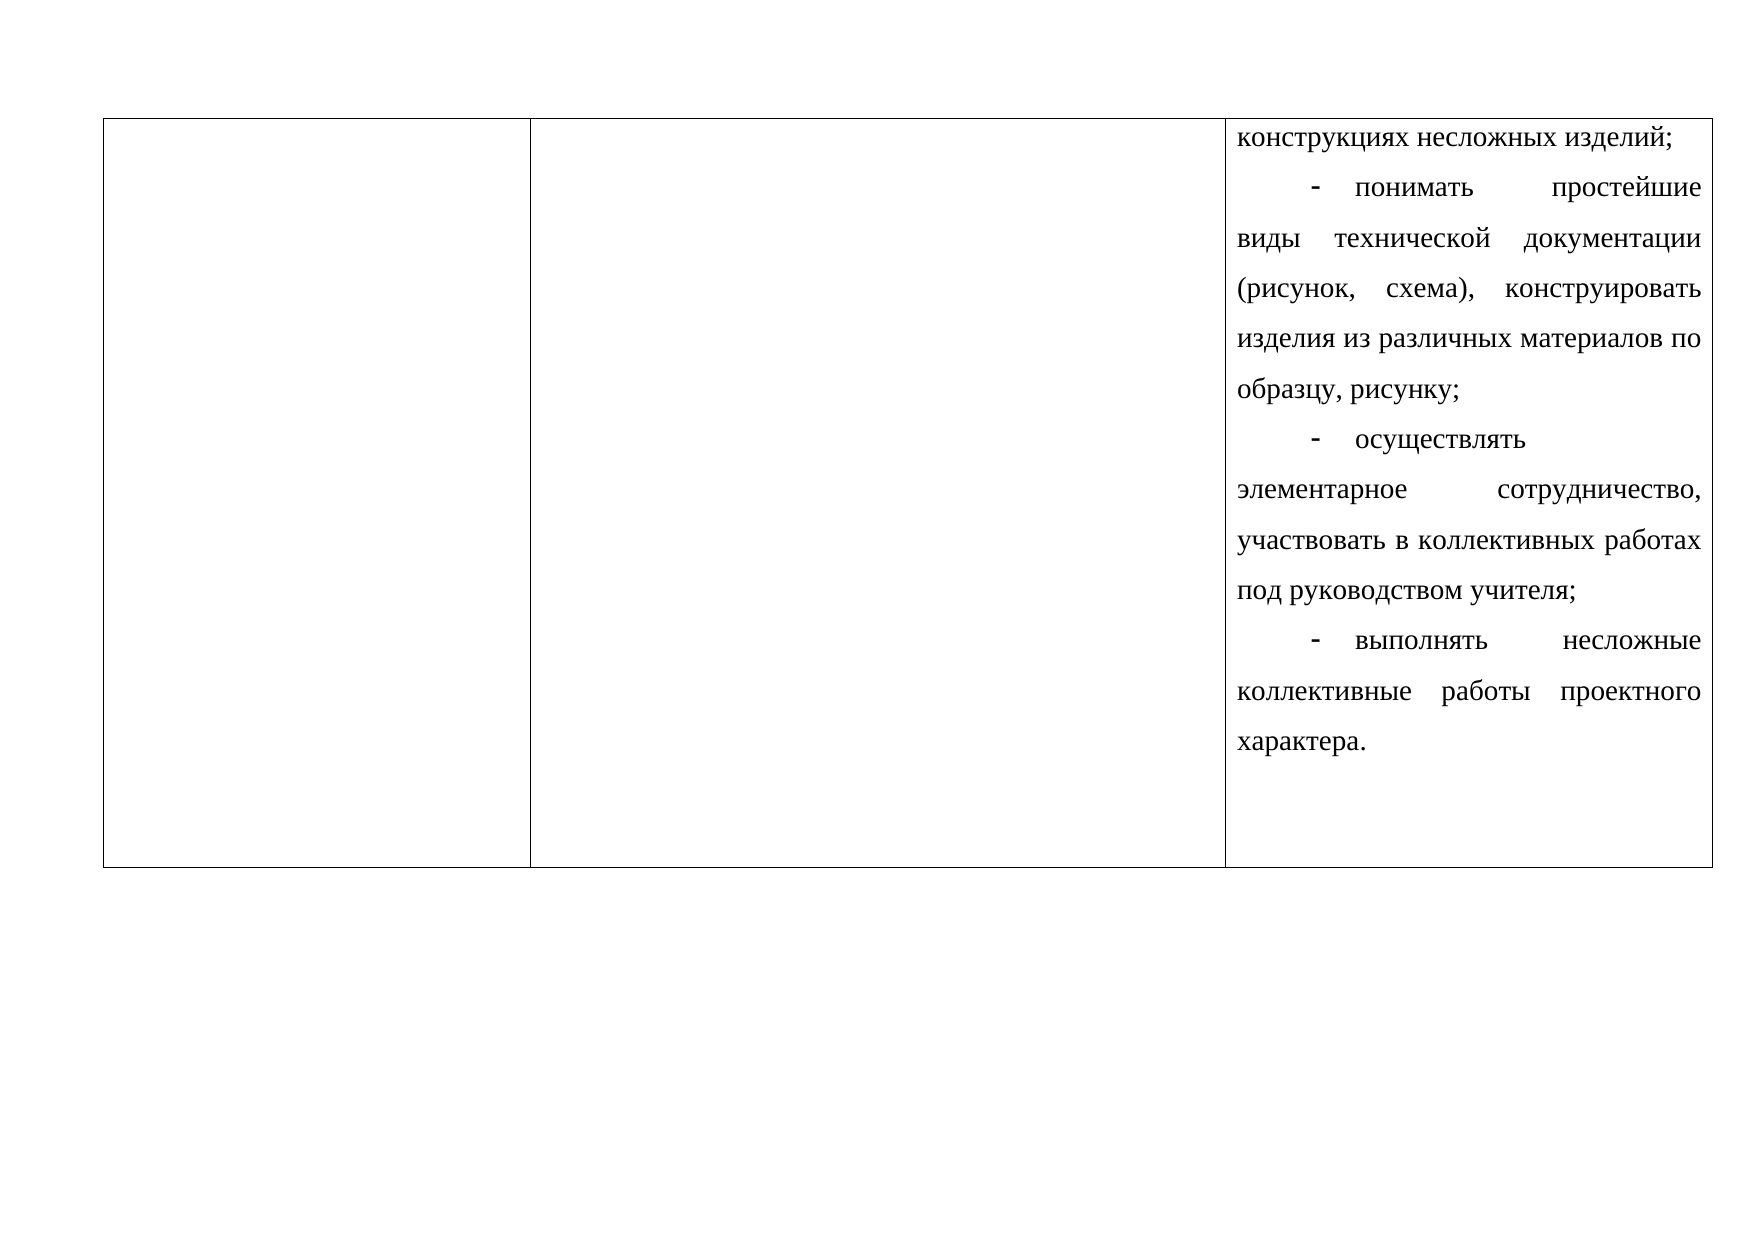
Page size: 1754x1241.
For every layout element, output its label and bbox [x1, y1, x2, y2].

table_cell [1226, 119, 1712, 867]
table_cell [104, 119, 530, 867]
table_cell [531, 119, 1225, 867]
